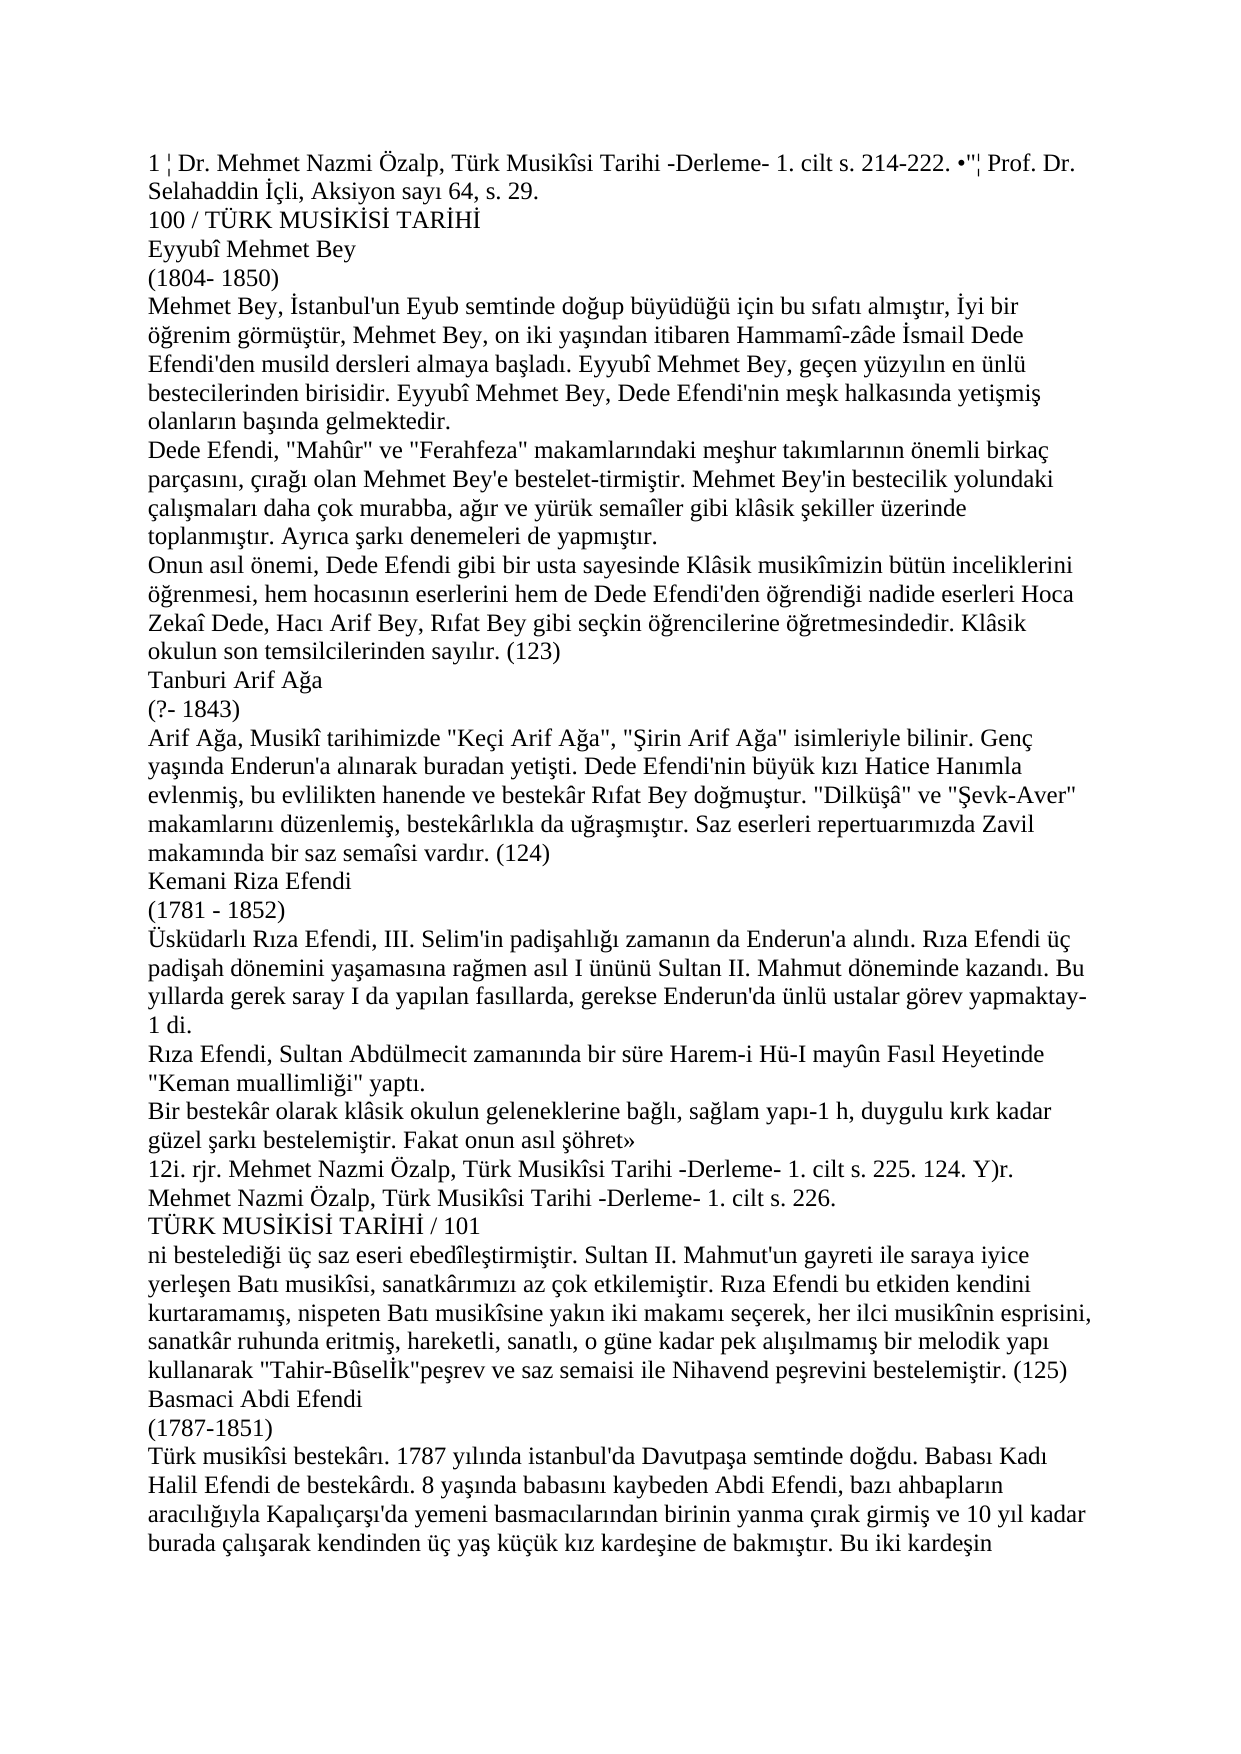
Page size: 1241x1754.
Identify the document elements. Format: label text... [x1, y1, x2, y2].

text ni bestelediği üç saz eseri ebedîleştirmiştir. Sultan II. Mahmut'un gayreti ile saraya iyice yerleşen Batı musikîsi, sanatkârımızı az çok etkilemiştir. Rıza Efendi bu etkiden kendini kurtaramamış, nispeten Batı musikîsine yakın iki makamı seçerek, her ilci musikînin esprisini, sanatkâr ruhunda eritmiş, hareketli, sanatlı, o güne kadar pek alışılmamış bir melodik yapı kullanarak "Tahir-Bûselİk"peşrev ve saz semaisi ile Nihavend peşrevini bestelemiştir. (125) [148, 1240, 1093, 1384]
text (1804- 1850) [148, 263, 1093, 291]
text Arif Ağa, Musikî tarihimizde "Keçi Arif Ağa", "Şirin Arif Ağa" isimleriyle bilinir. Genç yaşında Enderun'a alınarak buradan yetişti. Dede Efendi'nin büyük kızı Hatice Hanımla evlenmiş, bu evlilikten hanende ve bestekâr Rıfat Bey doğmuştur. "Dilküşâ" ve "Şevk-Aver" makamlarını düzenlemiş, bestekârlıkla da uğraşmıştır. Saz eserleri repertuarımızda Zavil makamında bir saz semaîsi vardır. (124) [148, 723, 1093, 866]
text Eyyubî Mehmet Bey [148, 234, 1093, 263]
text 12i. rjr. Mehmet Nazmi Özalp, Türk Musikîsi Tarihi -Derleme- 1. cilt s. 225. 124. Y)r. Mehmet Nazmi Özalp, Türk Musikîsi Tarihi -Derleme- 1. cilt s. 226. [148, 1154, 1093, 1211]
text Onun asıl önemi, Dede Efendi gibi bir usta sayesinde Klâsik musikîmizin bütün inceliklerini öğrenmesi, hem hocasının eserlerini hem de Dede Efendi'den öğrendiği nadide eserleri Hoca Zekaî Dede, Hacı Arif Bey, Rıfat Bey gibi seçkin öğrencilerine öğretmesindedir. Klâsik okulun son temsilcilerinden sayılır. (123) [148, 550, 1093, 665]
text Rıza Efendi, Sultan Abdülmecit zamanında bir süre Harem-i Hü-I mayûn Fasıl Heyetinde "Keman muallimliği" yaptı. [148, 1039, 1093, 1096]
text Tanburi Arif Ağa [148, 665, 1093, 694]
text (?- 1843) [148, 694, 1093, 723]
text (1781 - 1852) [148, 895, 1093, 924]
text Mehmet Bey, İstanbul'un Eyub semtinde doğup büyüdüğü için bu sıfatı almıştır, İyi bir öğrenim görmüştür, Mehmet Bey, on iki yaşından itibaren Hammamî-zâde İsmail Dede Efendi'den musild dersleri almaya başladı. Eyyubî Mehmet Bey, geçen yüzyılın en ünlü bestecilerinden birisidir. Eyyubî Mehmet Bey, Dede Efendi'nin meşk halkasında yetişmiş olanların başında gelmektedir. [148, 291, 1093, 435]
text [148, 1441, 1093, 1556]
text TÜRK MUSİKİSİ TARİHİ / 101 [148, 1211, 1093, 1240]
text 1 ¦ Dr. Mehmet Nazmi Özalp, Türk Musikîsi Tarihi -Derleme- 1. cilt s. 214-222. •"¦ Prof. Dr. Selahaddin İçli, Aksiyon sayı 64, s. 29. [148, 148, 1093, 205]
text (1787-1851) [148, 1413, 1093, 1441]
text Bir bestekâr olarak klâsik okulun geleneklerine bağlı, sağlam yapı-1 h, duygulu kırk kadar güzel şarkı bestelemiştir. Fakat onun asıl şöhret» [148, 1096, 1093, 1154]
text 100 / TÜRK MUSİKİSİ TARİHİ [148, 205, 1093, 234]
text Dede Efendi, "Mahûr" ve "Ferahfeza" makamlarındaki meşhur takımlarının önemli birkaç parçasını, çırağı olan Mehmet Bey'e bestelet-tirmiştir. Mehmet Bey'in bestecilik yolundaki çalışmaları daha çok murabba, ağır ve yürük semaîler gibi klâsik şekiller üzerinde toplanmıştır. Ayrıca şarkı denemeleri de yapmıştır. [148, 435, 1093, 550]
text Kemani Riza Efendi [148, 866, 1093, 895]
text Üsküdarlı Rıza Efendi, III. Selim'in padişahlığı zamanın da Enderun'a alındı. Rıza Efendi üç padişah dönemini yaşamasına rağmen asıl I ününü Sultan II. Mahmut döneminde kazandı. Bu yıllarda gerek saray I da yapılan fasıllarda, gerekse Enderun'da ünlü ustalar görev yapmaktay-1 di. [148, 924, 1093, 1039]
text Basmaci Abdi Efendi [148, 1384, 1093, 1413]
